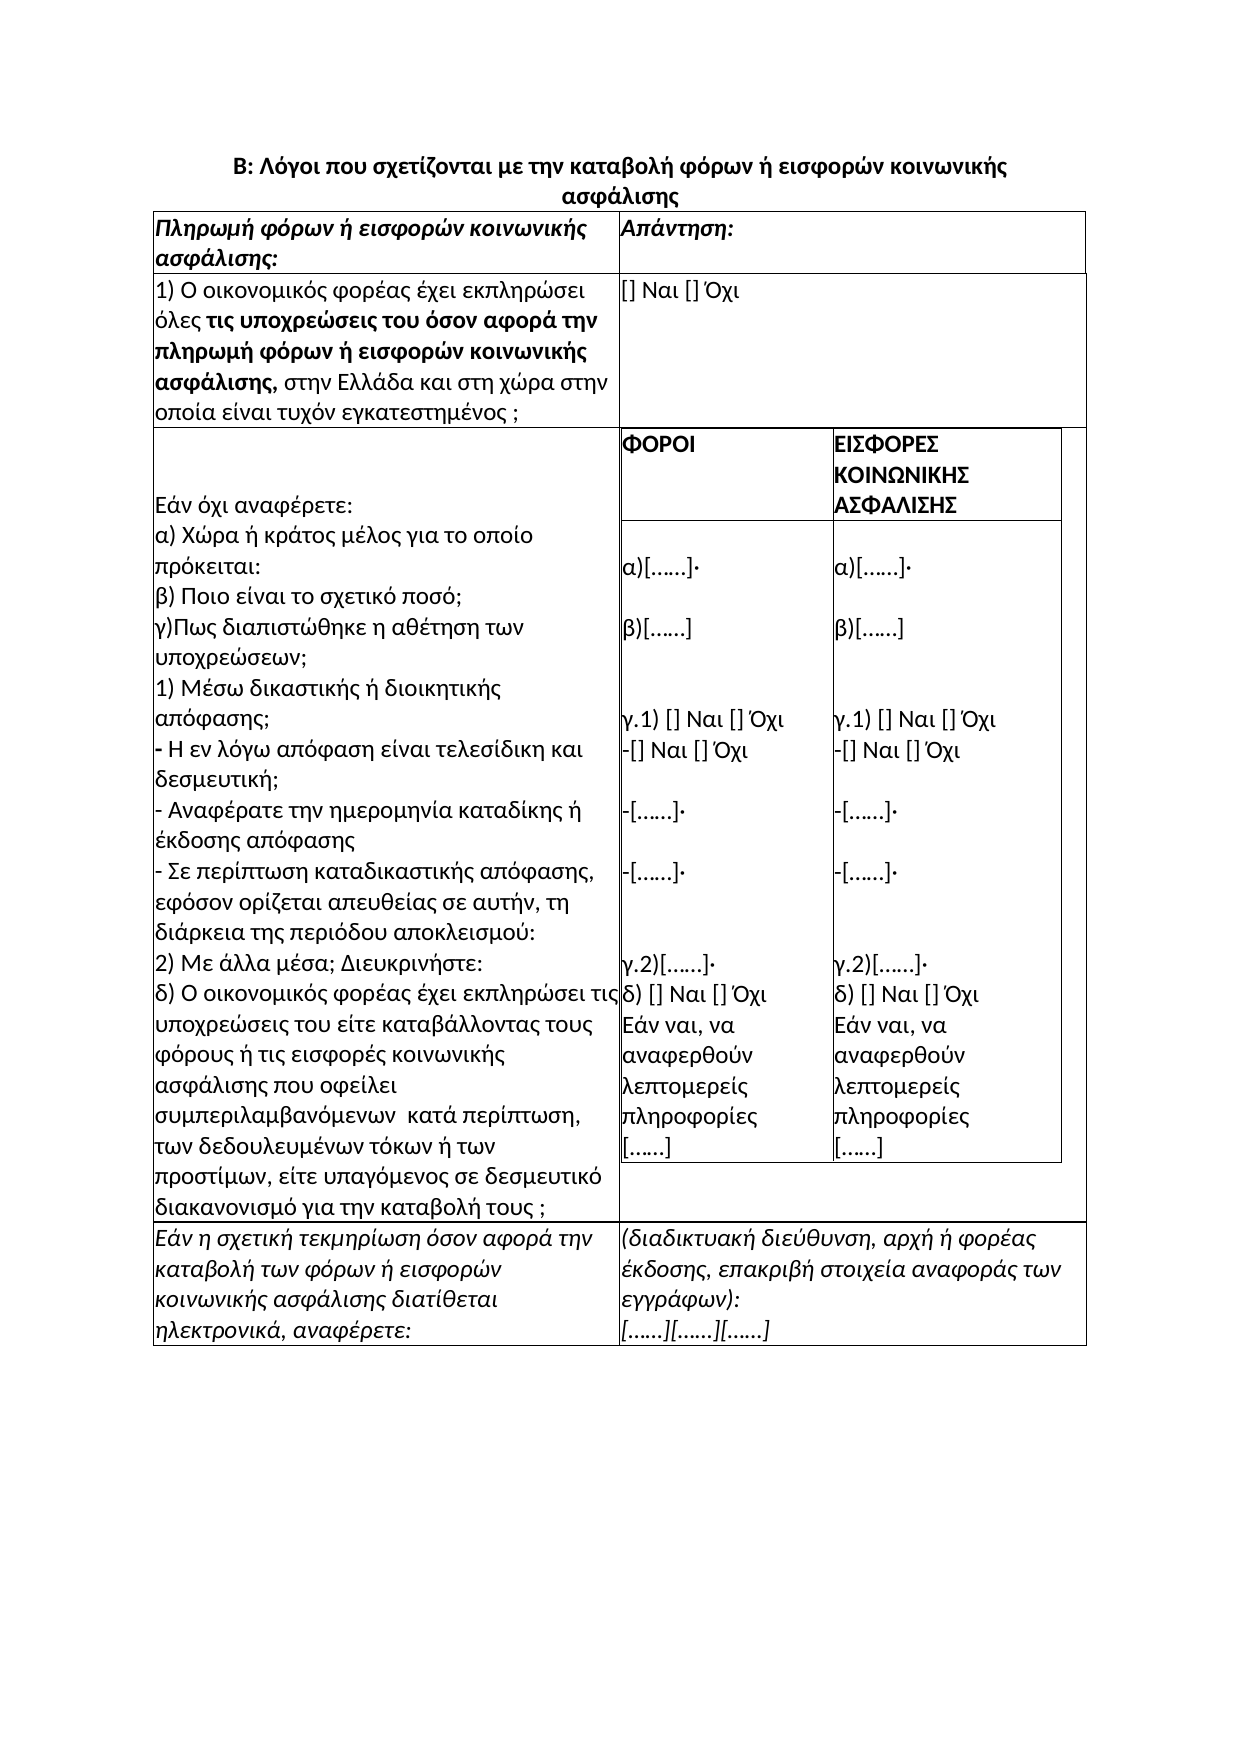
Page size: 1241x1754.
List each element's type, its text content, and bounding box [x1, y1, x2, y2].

table_header Πληρωμή φόρων ή εισφορών κοινωνικής ασφάλισης: [154, 212, 619, 273]
table_cell Εάν η σχετική τεκμηρίωση όσον αφορά την καταβολή των φόρων ή εισφορών κοινωνικής ασφάλισης διατίθεται ηλεκτρονικά, αναφέρετε: [154, 1223, 619, 1344]
table_cell [620, 428, 1086, 1221]
table_cell 1) Ο οικονομικός φορέας έχει εκπληρώσει όλες τις υποχρεώσεις του όσον αφορά την πληρωμή φόρων ή εισφορών κοινωνικής ασφάλισης, στην Ελλάδα και στη χώρα στην οποία είναι τυχόν εγκατεστημένος ; [154, 274, 619, 427]
text Β: Λόγοι που σχετίζονται με την καταβολή φόρων ή εισφορών κοινωνικής ασφάλισης [187, 150, 1053, 211]
table_cell Εάν όχι αναφέρετε: α) Χώρα ή κράτος μέλος για το οποίο πρόκειται: β) Ποιο είναι το σχετικό ποσό; γ)Πως διαπιστώθηκε η αθέτηση των υποχρεώσεων; 1) Μέσω δικαστικής ή διοικητικής απόφασης; - Η εν λόγω απόφαση είναι τελεσίδικη και δεσμευτική; - Αναφέρατε την ημερομηνία καταδίκης ή έκδοσης απόφασης - Σε περίπτωση καταδικαστικής απόφασης, εφόσον ορίζεται απευθείας σε αυτήν, τη διάρκεια της περιόδου αποκλεισμού: 2) Με άλλα μέσα; Διευκρινήστε: δ) Ο οικονομικός φορέας έχει εκπληρώσει τις υποχρεώσεις του είτε καταβάλλοντας τους φόρους ή τις εισφορές κοινωνικής ασφάλισης που οφείλει συμπεριλαμβανόμενων κατά περίπτωση, των δεδουλευμένων τόκων ή των προστίμων, είτε υπαγόμενος σε δεσμευτικό διακανονισμό για την καταβολή τους ; [154, 428, 619, 1221]
table_cell (διαδικτυακή διεύθυνση, αρχή ή φορέας έκδοσης, επακριβή στοιχεία αναφοράς των εγγράφων): [……][……][……] [620, 1223, 1086, 1344]
table_header Απάντηση: [620, 212, 1085, 273]
table_cell [] Ναι [] Όχι [620, 274, 1086, 427]
